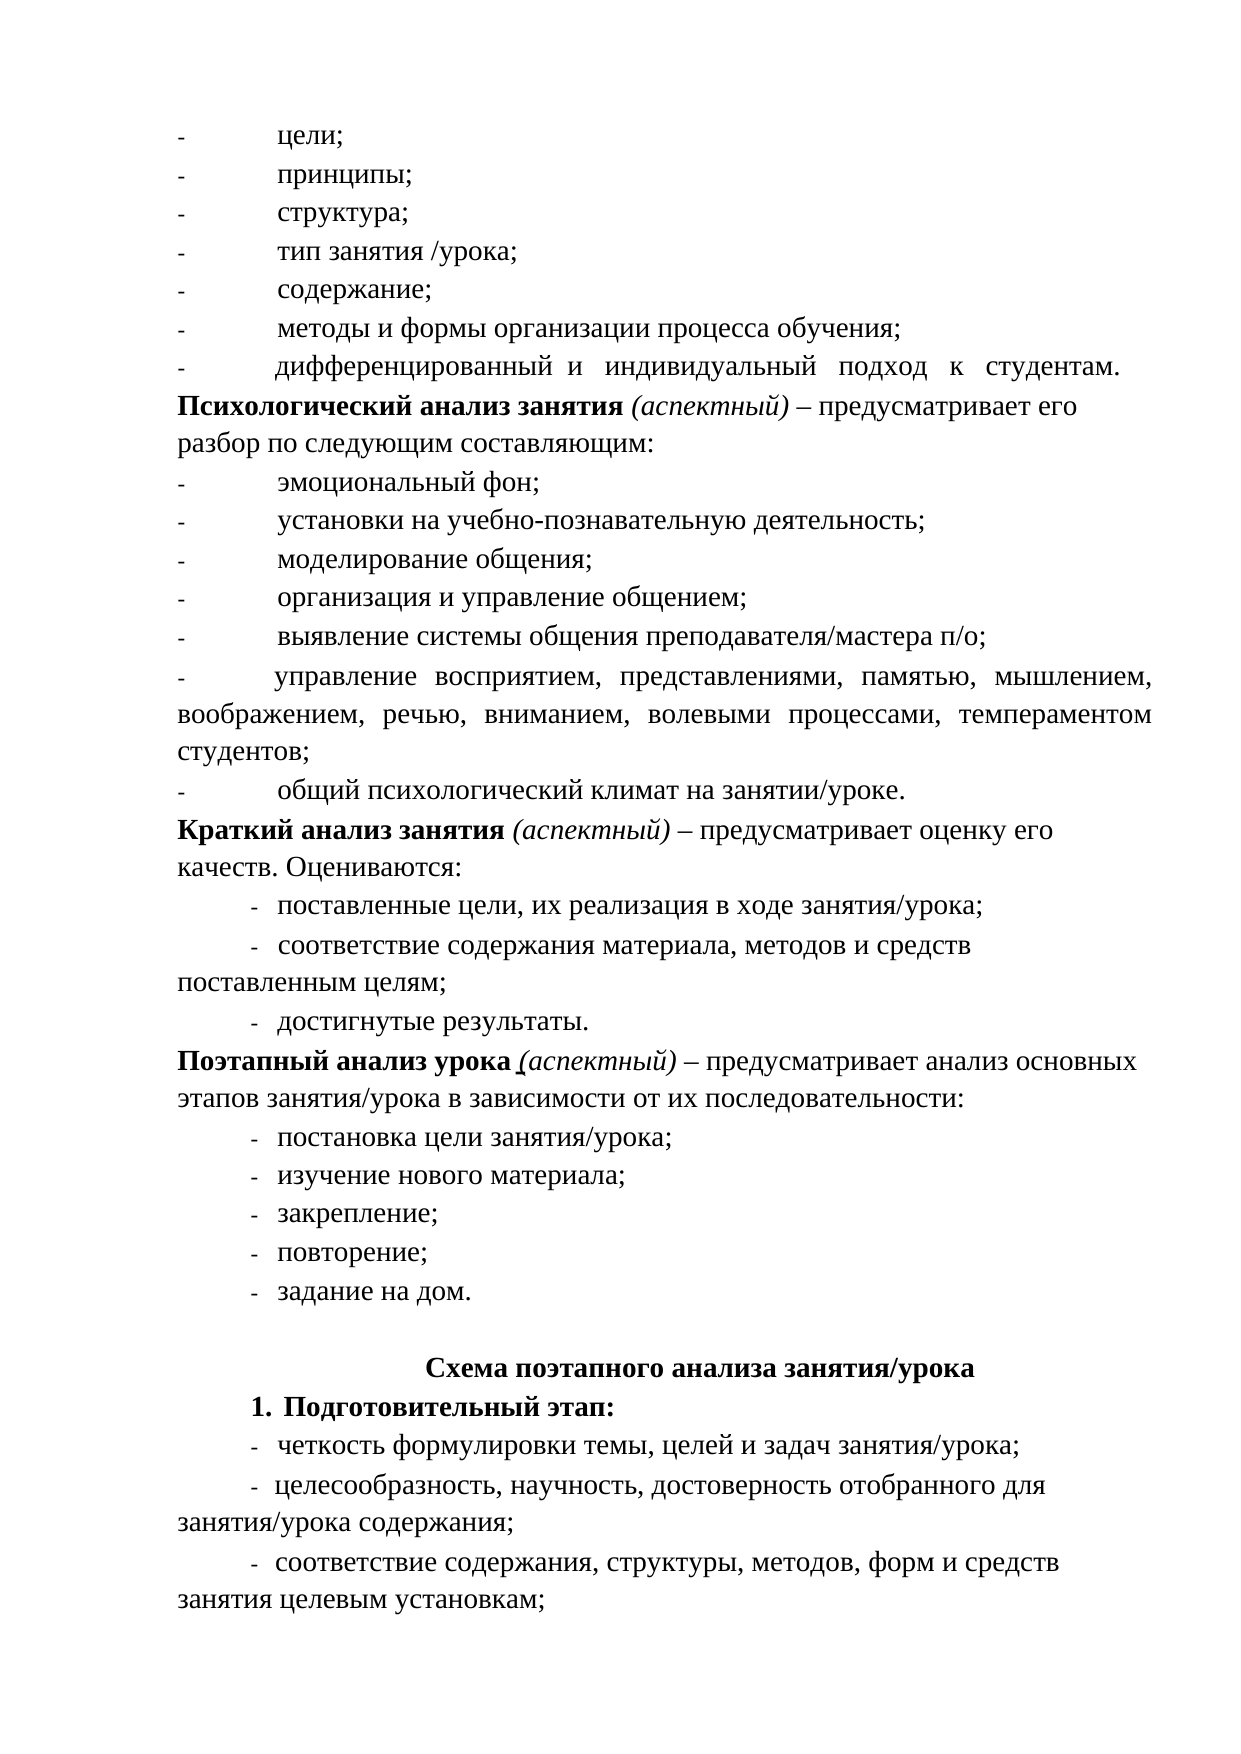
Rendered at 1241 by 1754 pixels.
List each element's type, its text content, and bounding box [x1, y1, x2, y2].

text Психологический анализ занятия (аспектный) – предусматривает его разбор по следующим составляющим: [177, 388, 1153, 459]
list четкость формулировки темы, целей и задач занятия/урока; [250, 1427, 1153, 1461]
list общий психологический климат на занятии/уроке. [177, 772, 1153, 806]
list содержание; [177, 272, 1153, 305]
list дифференцированный и индивидуальный подход к студентам. [177, 348, 1153, 382]
text Краткий анализ занятия (аспектный) – предусматривает оценку его качеств. Оцениваются: [177, 812, 1151, 883]
list поставленные цели, их реализация в ходе занятия/урока; [250, 887, 1153, 921]
list цели; [177, 117, 1153, 151]
list тип занятия /урока; [177, 233, 1153, 266]
list методы и формы организации процесса обучения; [177, 310, 1153, 344]
list повторение; [250, 1234, 1153, 1268]
list Подготовительный этап: [250, 1389, 1153, 1423]
list соответствие содержания материала, методов и средств поставленным целям; [177, 927, 1151, 998]
list постановка цели занятия/урока; [250, 1119, 1153, 1152]
list задание на дом. [250, 1273, 1153, 1306]
list выявление системы общения преподавателя/мастера п/о; [177, 618, 1153, 652]
text Поэтапный анализ урока (аспектный) – предусматривает анализ основных этапов занятия/урока в зависимости от их последовательности: [177, 1043, 1151, 1113]
list соответствие содержания, структуры, методов, форм и средств занятия целевым установкам; [177, 1544, 1151, 1614]
list закрепление; [250, 1196, 1153, 1229]
list принципы; [177, 156, 1153, 189]
list изучение нового материала; [250, 1157, 1153, 1191]
list моделирование общения; [177, 541, 1153, 575]
list установки на учебно-познавательную деятельность; [177, 502, 1153, 536]
list эмоциональный фон; [177, 464, 1153, 497]
list организация и управление общением; [177, 579, 1153, 613]
text Схема поэтапного анализа занятия/урока [425, 1350, 1153, 1384]
list достигнутые результаты. [250, 1003, 1153, 1036]
list управление восприятием, представлениями, памятью, мышлением, воображением, речью, вниманием, волевыми процессами, темпераментом студентов; [177, 658, 1153, 767]
list структура; [177, 194, 1153, 228]
list целесообразность, научность, достоверность отобранного для занятия/урока содержания; [177, 1467, 1151, 1538]
